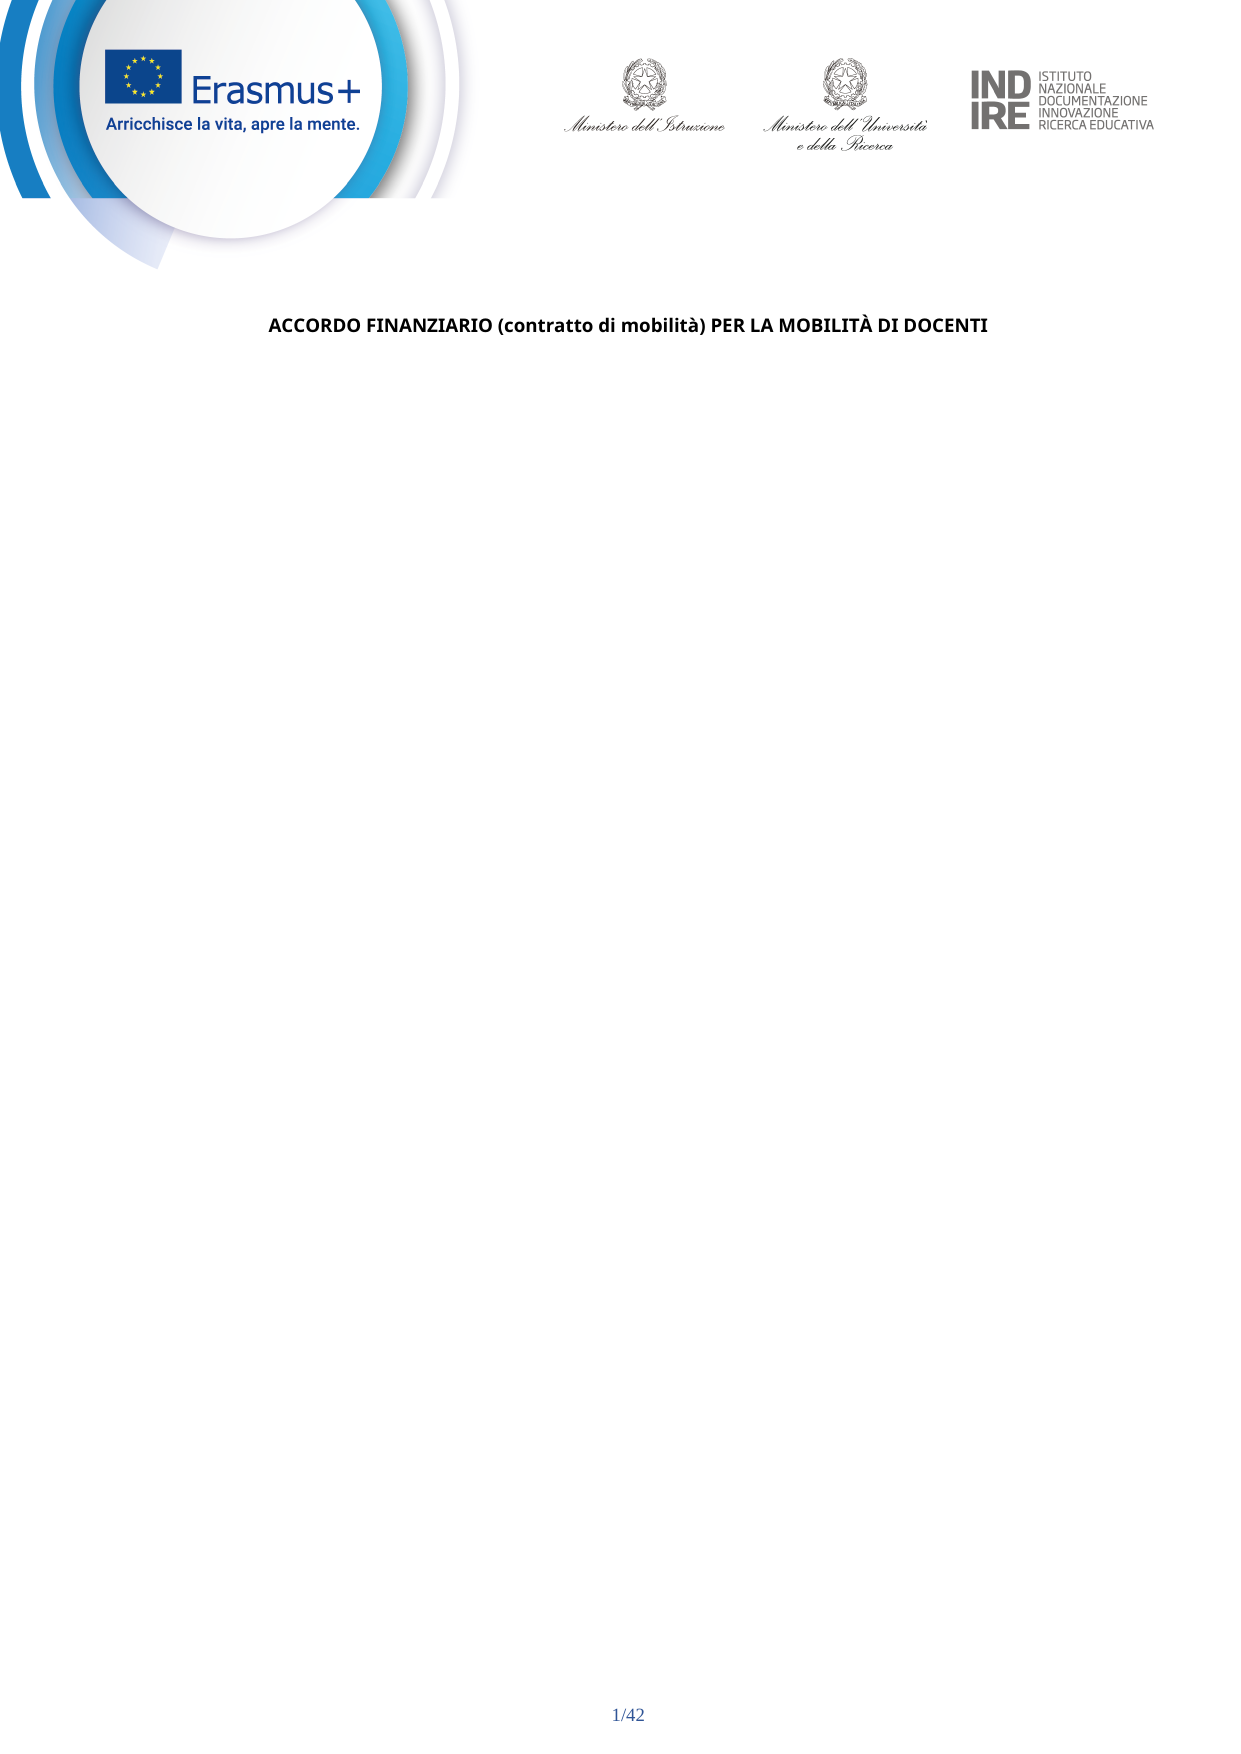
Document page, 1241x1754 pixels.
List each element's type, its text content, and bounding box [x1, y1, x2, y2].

picture [0, 0, 1239, 276]
text ACCORDO FINANZIARIO (contratto di mobilità) PER LA MOBILITÀ DI DOCENTI [131, 312, 1125, 338]
